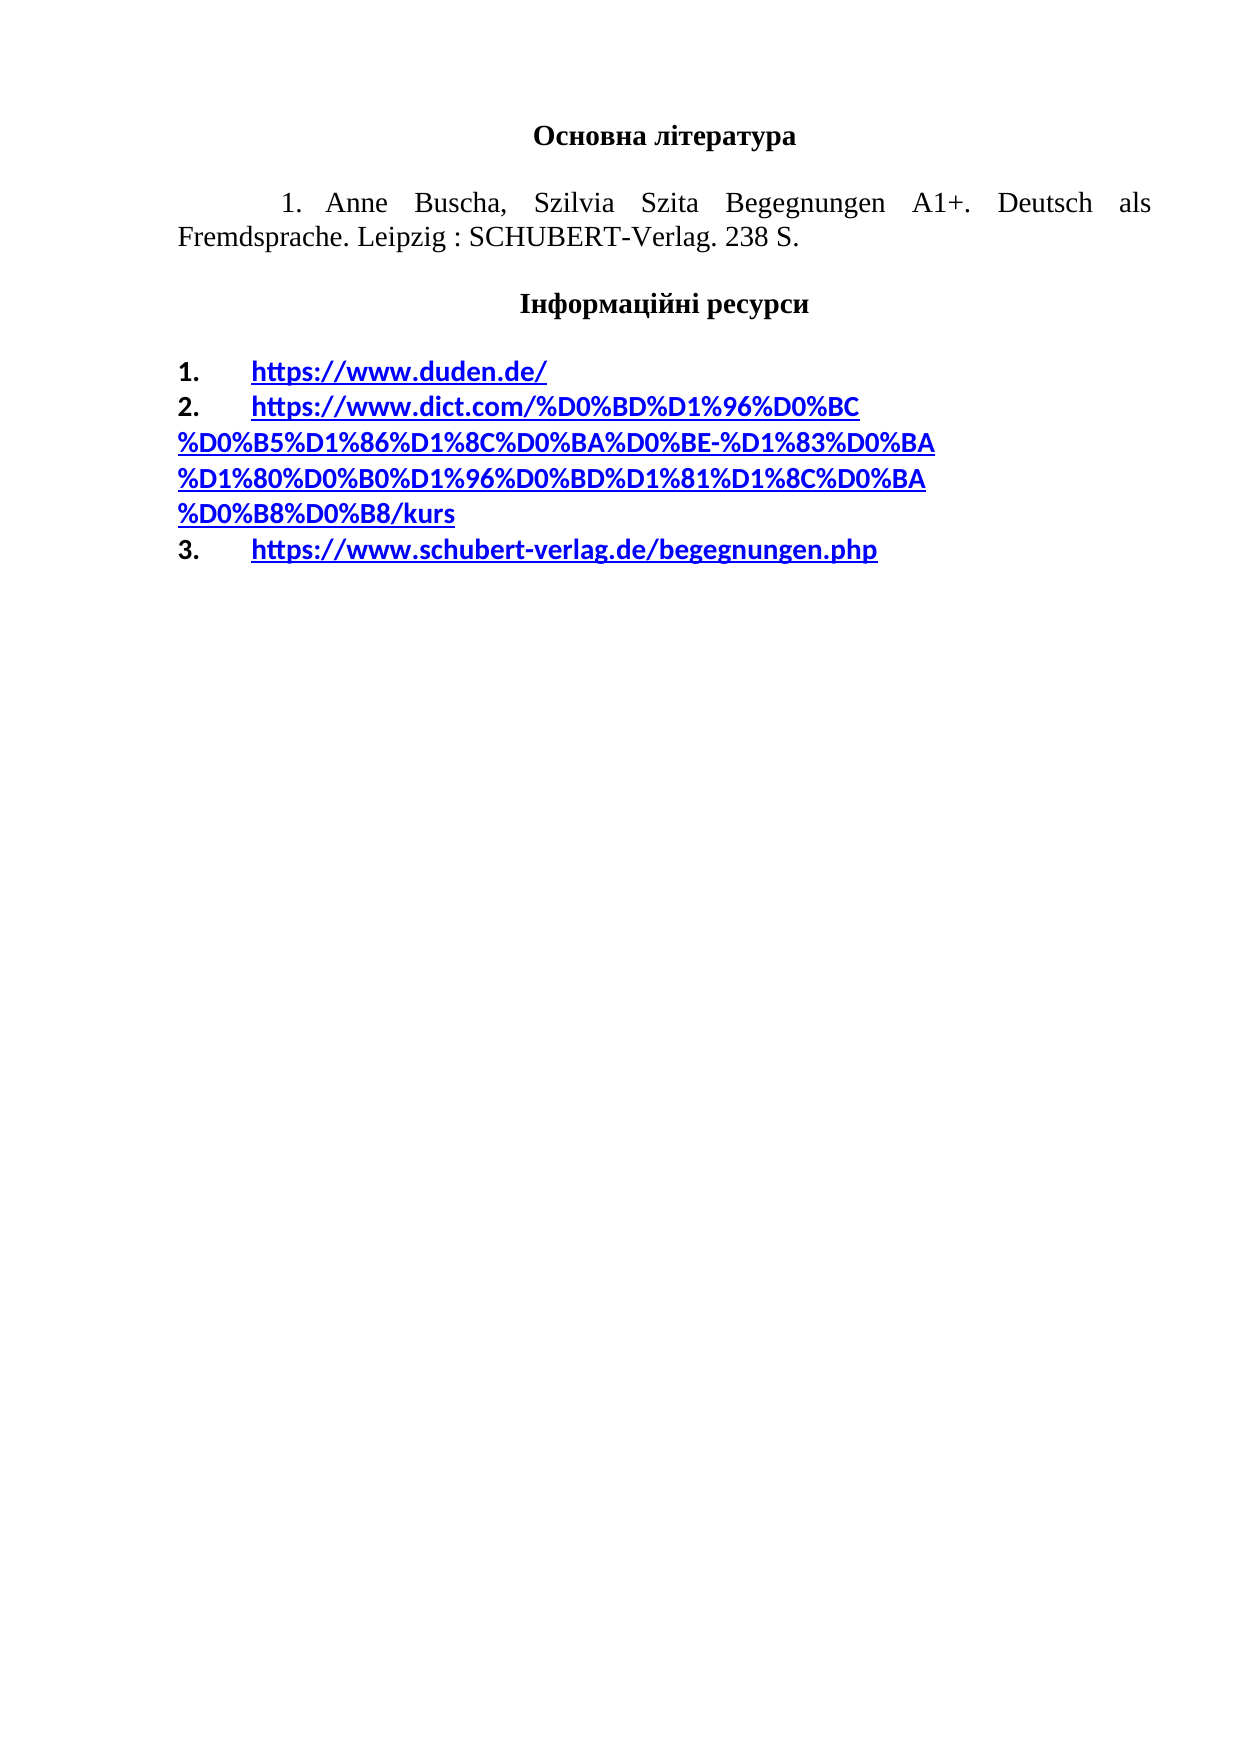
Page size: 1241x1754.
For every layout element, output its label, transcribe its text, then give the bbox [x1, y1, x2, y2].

list Anne Buscha, Szilvia Szita Begegnungen A1+. Deutsch als Fremdsprache. Leipzig : SCHUBERT-Verlag. 238 S. [177, 185, 1152, 252]
list https://www.duden.de/ [177, 353, 1152, 388]
list https://www.dict.com/%D0%BD%D1%96%D0%BC%D0%B5%D1%86%D1%8C%D0%BA%D0%BE-%D1%83%D0%BA%D1%80%D0%B0%D1%96%D0%BD%D1%81%D1%8C%D0%BA%D0%B8%D0%B8/kurs [177, 388, 1152, 531]
list https://www.schubert-verlag.de/begegnungen.php [177, 531, 1152, 567]
text Інформаційні ресурси [177, 286, 1152, 319]
text Основна література [177, 118, 1152, 152]
